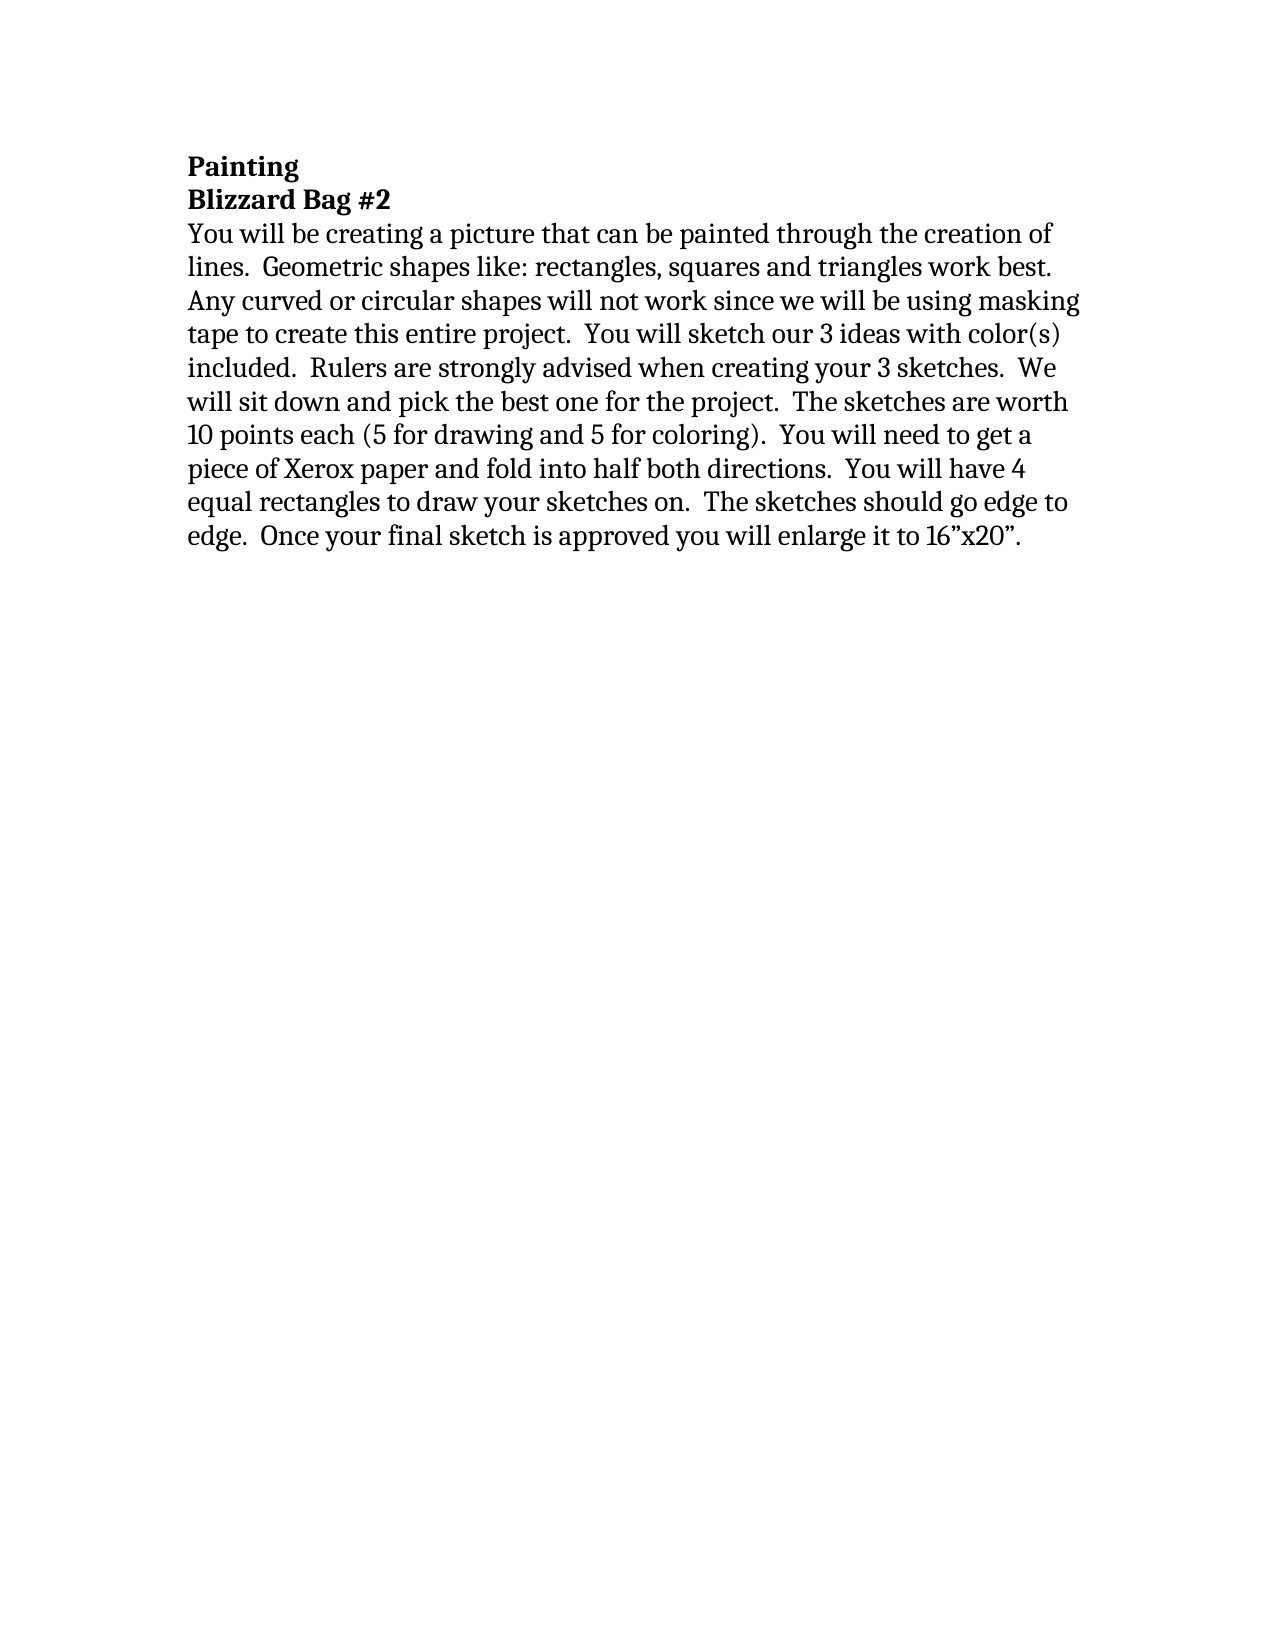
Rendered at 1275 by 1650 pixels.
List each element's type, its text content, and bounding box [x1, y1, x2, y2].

text Painting [187, 150, 1087, 183]
text Blizzard Bag #2 [187, 183, 1087, 217]
text You will be creating a picture that can be painted through the creation of lines. Geometric shapes like: rectangles, squares and triangles work best. Any curved or circular shapes will not work since we will be using masking tape to create this entire project. You will sketch our 3 ideas with color(s) included. Rulers are strongly advised when creating your 3 sketches. We will sit down and pick the best one for the project. The sketches are worth 10 points each (5 for drawing and 5 for coloring). You will need to get a piece of Xerox paper and fold into half both directions. You will have 4 equal rectangles to draw your sketches on. The sketches should go edge to edge. Once your final sketch is approved you will enlarge it to 16”x20”. [187, 217, 1087, 552]
